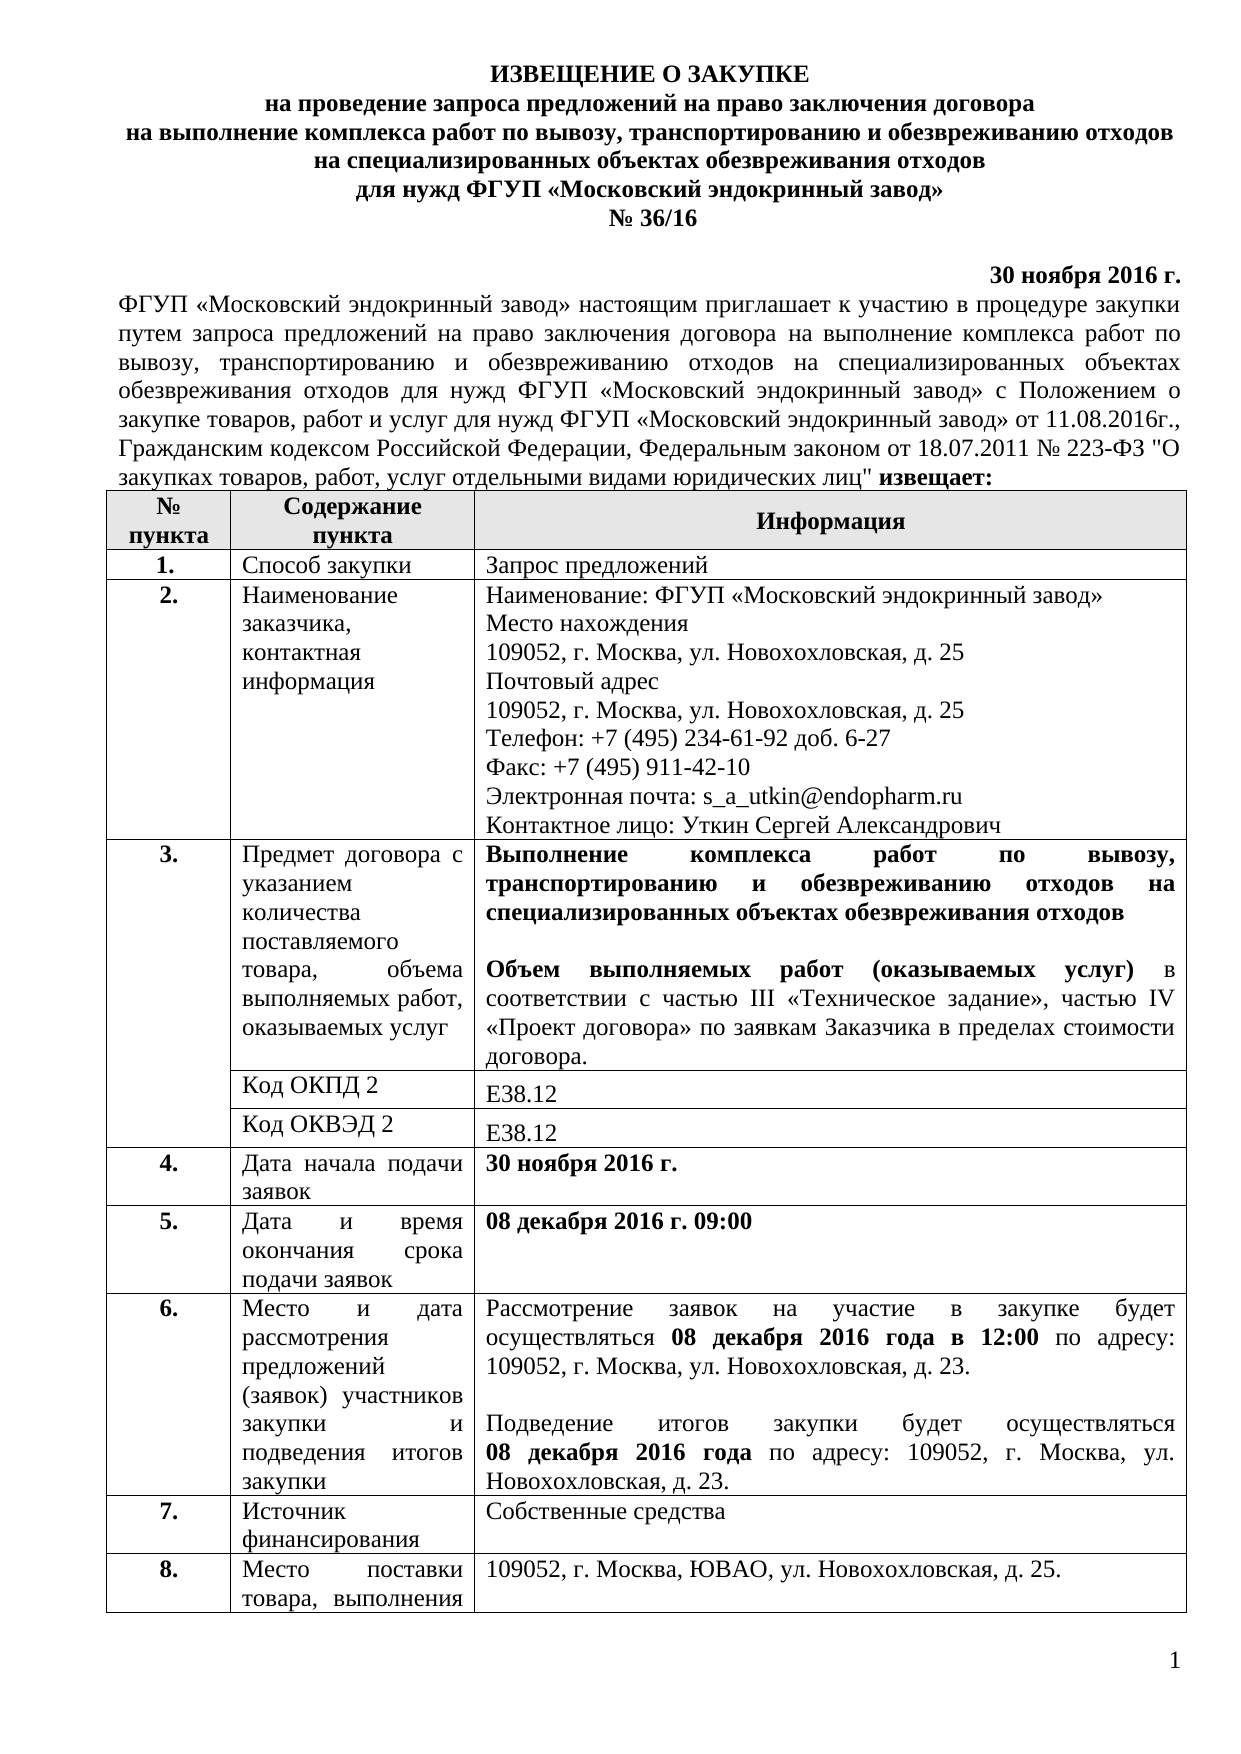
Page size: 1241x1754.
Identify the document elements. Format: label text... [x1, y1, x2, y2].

table_cell Источник финансирования [231, 1496, 474, 1553]
table_cell 5. [107, 1206, 230, 1292]
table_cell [231, 1554, 474, 1612]
text на проведение запроса предложений на право заключения договора [118, 88, 1181, 117]
table_cell Собственные средства [475, 1496, 1186, 1553]
table_cell Запрос предложений [475, 550, 1186, 579]
table_cell Предмет договора с указанием количества поставляемого товара, объема выполняемых работ, оказываемых услуг [231, 840, 474, 1069]
table_cell Выполнение комплекса работ по вывозу, транспортированию и обезвреживанию отходов на специализированных объектах обезвреживания отходов Объем выполняемых работ (оказываемых услуг) в соответствии с частью III «Техническое задание», частью IV «Проект договора» по заявкам Заказчика в пределах стоимости договора. [475, 840, 1186, 1069]
table_header № пункта [107, 491, 230, 549]
table_cell 4. [107, 1148, 230, 1205]
table_cell Дата и время окончания срока подачи заявок [231, 1206, 474, 1292]
table_cell Код ОКВЭД 2 [231, 1109, 474, 1147]
text 30 ноября 2016 г. [118, 260, 1181, 289]
table_cell Наименование заказчика, контактная информация [231, 580, 474, 838]
table_cell 3. [107, 840, 230, 1147]
table_cell 08 декабря 2016 г. 09:00 [475, 1206, 1186, 1292]
table_cell 7. [107, 1496, 230, 1553]
table_cell Рассмотрение заявок на участие в закупке будет осуществляться 08 декабря 2016 года в 12:00 по адресу: 109052, г. Москва, ул. Новохохловская, д. 23. Подведение итогов закупки будет осуществляться 08 декабря 2016 года по адресу: 109052, г. Москва, ул. Новохохловская, д. 23. [475, 1294, 1186, 1495]
text на выполнение комплекса работ по вывозу, транспортированию и обезвреживанию отходов на специализированных объектах обезвреживания отходов [118, 117, 1181, 174]
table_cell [475, 1554, 1186, 1612]
table_cell 8. [107, 1554, 230, 1612]
table_cell Код ОКПД 2 [231, 1071, 474, 1108]
table_cell Е38.12 [475, 1109, 1186, 1147]
table_cell 6. [107, 1294, 230, 1495]
table_header Информация [475, 491, 1186, 549]
table_cell 30 ноября 2016 г. [475, 1148, 1186, 1205]
text для нужд ФГУП «Московский эндокринный завод» [118, 174, 1181, 203]
table_header Содержание пункта [231, 491, 474, 549]
text ИЗВЕЩЕНИЕ О ЗАКУПКЕ [118, 59, 1181, 88]
table_cell Дата начала подачи заявок [231, 1148, 474, 1205]
table_cell 2. [107, 580, 230, 838]
table_cell Наименование: ФГУП «Московский эндокринный завод» Место нахождения 109052, г. Москва, ул. Новохохловская, д. 25 Почтовый адрес 109052, г. Москва, ул. Новохохловская, д. 25 Телефон: +7 (495) 234-61-92 доб. 6-27 Факс: +7 (495) 911-42-10 Электронная почта: s_a_utkin@endopharm.ru Контактное лицо: Уткин Сергей Александрович [475, 580, 1186, 838]
table_cell Место и дата рассмотрения предложений (заявок) участников закупки и подведения итогов закупки [231, 1294, 474, 1495]
table_cell [107, 550, 230, 579]
text № 36/16 [118, 203, 1181, 232]
text ФГУП «Московский эндокринный завод» настоящим приглашает к участию в процедуре закупки путем запроса предложений на право заключения договора на выполнение комплекса работ по вывозу, транспортированию и обезвреживанию отходов на специализированных объектах обезвреживания отходов для нужд ФГУП «Московский эндокринный завод» с Положением о закупке товаров, работ и услуг для нужд ФГУП «Московский эндокринный завод» от 11.08.2016г., Гражданским кодексом Российской Федерации, Федеральным законом от 18.07.2011 № 223-ФЗ "О закупках товаров, работ, услуг отдельными видами юридических лиц" извещает: [118, 289, 1181, 490]
table_cell Е38.12 [475, 1071, 1186, 1108]
table_cell Способ закупки [231, 550, 474, 579]
